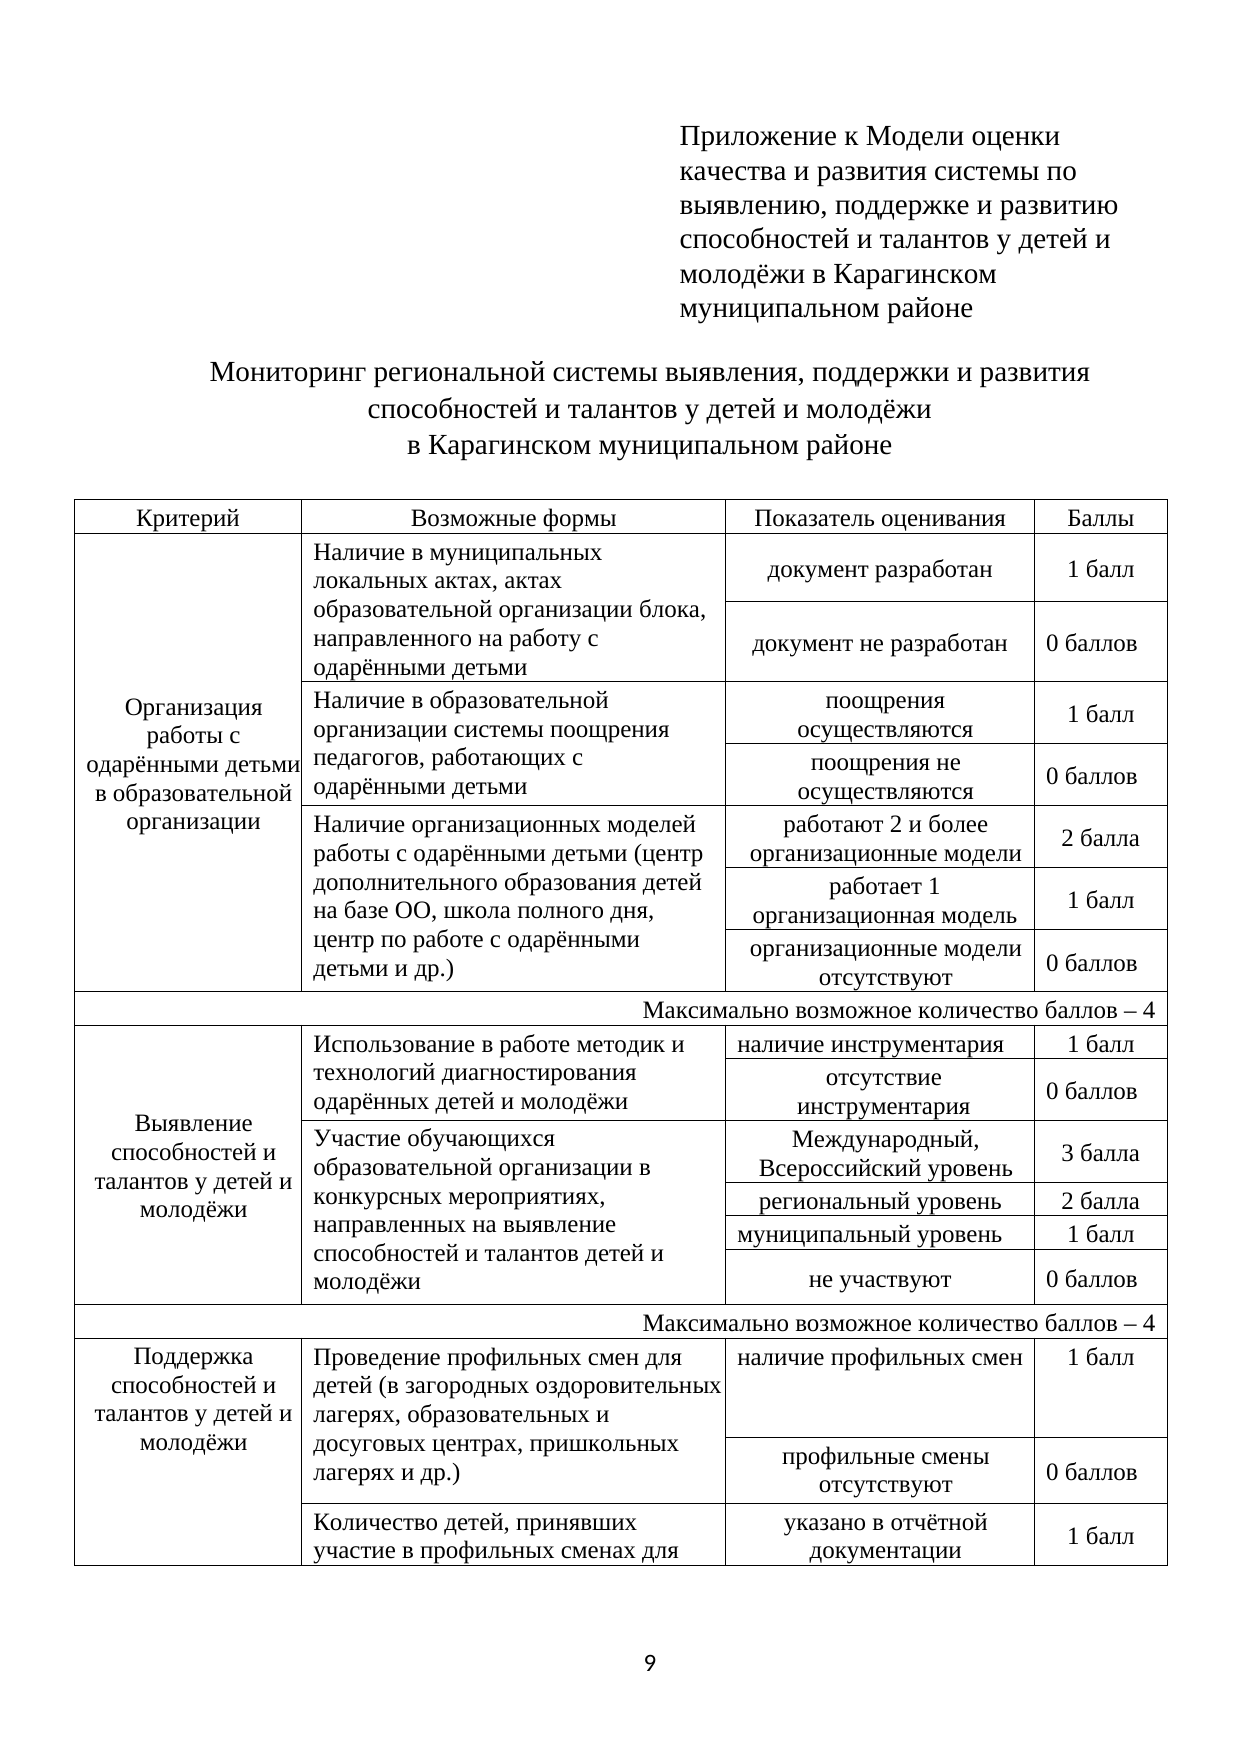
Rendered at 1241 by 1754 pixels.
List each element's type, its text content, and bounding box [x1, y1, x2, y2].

table_cell наличие профильных смен [726, 1339, 1034, 1437]
table_cell 0 баллов [1035, 1250, 1167, 1304]
table_cell 1 балл [1035, 1216, 1167, 1249]
table_cell указано в отчётной документации [726, 1504, 1034, 1565]
table_cell поощрения не осуществляются [726, 744, 1034, 805]
table_cell Наличие в муниципальных локальных актах, актах образовательной организации блока, направленного на работу с одарёнными детьми [302, 534, 725, 681]
table_cell Выявление способностей и талантов у детей и молодёжи [75, 1026, 301, 1304]
table_cell Международный, Всероссийский уровень [726, 1121, 1034, 1182]
table_cell организационные модели отсутствуют [726, 930, 1034, 991]
text Приложение к Модели оценки качества и развития системы по выявлению, поддержке и развитию способностей и талантов у детей и молодёжи в Карагинском муниципальном районе [679, 118, 1122, 324]
table_cell Наличие организационных моделей работы с одарёнными детьми (центр дополнительного образования детей на базе ОО, школа полного дня, центр по работе с одарёнными детьми и др.) [302, 806, 725, 991]
table_header Возможные формы [302, 500, 725, 532]
table_cell Поддержка способностей и талантов у детей и молодёжи [75, 1339, 301, 1565]
table_cell наличие инструментария [726, 1026, 1034, 1058]
table_cell работают 2 и более организационные модели [726, 806, 1034, 867]
table_cell не участвуют [726, 1250, 1034, 1304]
table_cell 1 балл [1035, 1339, 1167, 1437]
table_cell документ не разработан [726, 602, 1034, 681]
table_cell 1 балл [1035, 1504, 1167, 1565]
table_cell 1 балл [1035, 1026, 1167, 1058]
table_cell 0 баллов [1035, 602, 1167, 681]
table_cell 3 балла [1035, 1121, 1167, 1182]
table_cell отсутствие инструментария [726, 1059, 1034, 1120]
table_cell Участие обучающихся образовательной организации в конкурсных мероприятиях, направленных на выявление способностей и талантов детей и молодёжи [302, 1121, 725, 1304]
text Мониторинг региональной системы выявления, поддержки и развития способностей и талантов у детей и молодёжи [177, 354, 1122, 424]
table_cell 1 балл [1035, 534, 1167, 601]
table_header Критерий [75, 500, 301, 532]
table_cell работает 1 организационная модель [726, 868, 1034, 929]
table_cell профильные смены отсутствуют [726, 1438, 1034, 1503]
table_cell Организация работы с одарёнными детьми в образовательной организации [75, 534, 301, 991]
table_cell Максимально возможное количество баллов – 4 [75, 1305, 1167, 1337]
table_cell 0 баллов [1035, 1438, 1167, 1503]
table_cell 2 балла [1035, 1183, 1167, 1215]
table_cell 1 балл [1035, 682, 1167, 743]
table_cell муниципальный уровень [726, 1216, 1034, 1249]
text в Карагинском муниципальном районе [177, 427, 1122, 460]
table_cell 0 баллов [1035, 1059, 1167, 1120]
table_header Баллы [1035, 500, 1167, 532]
table_cell документ разработан [726, 534, 1034, 601]
table_cell Максимально возможное количество баллов – 4 [75, 992, 1167, 1024]
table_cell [302, 1504, 725, 1565]
table_cell Проведение профильных смен для детей (в загородных оздоровительных лагерях, образовательных и досуговых центрах, пришкольных лагерях и др.) [302, 1339, 725, 1503]
table_cell поощрения осуществляются [726, 682, 1034, 743]
table_cell Использование в работе методик и технологий диагностирования одарённых детей и молодёжи [302, 1026, 725, 1120]
table_header Показатель оценивания [726, 500, 1034, 532]
table_cell региональный уровень [726, 1183, 1034, 1215]
table_cell 0 баллов [1035, 744, 1167, 805]
table_cell 0 баллов [1035, 930, 1167, 991]
table_cell 1 балл [1035, 868, 1167, 929]
table_cell Наличие в образовательной организации системы поощрения педагогов, работающих с одарёнными детьми [302, 682, 725, 805]
table_cell 2 балла [1035, 806, 1167, 867]
